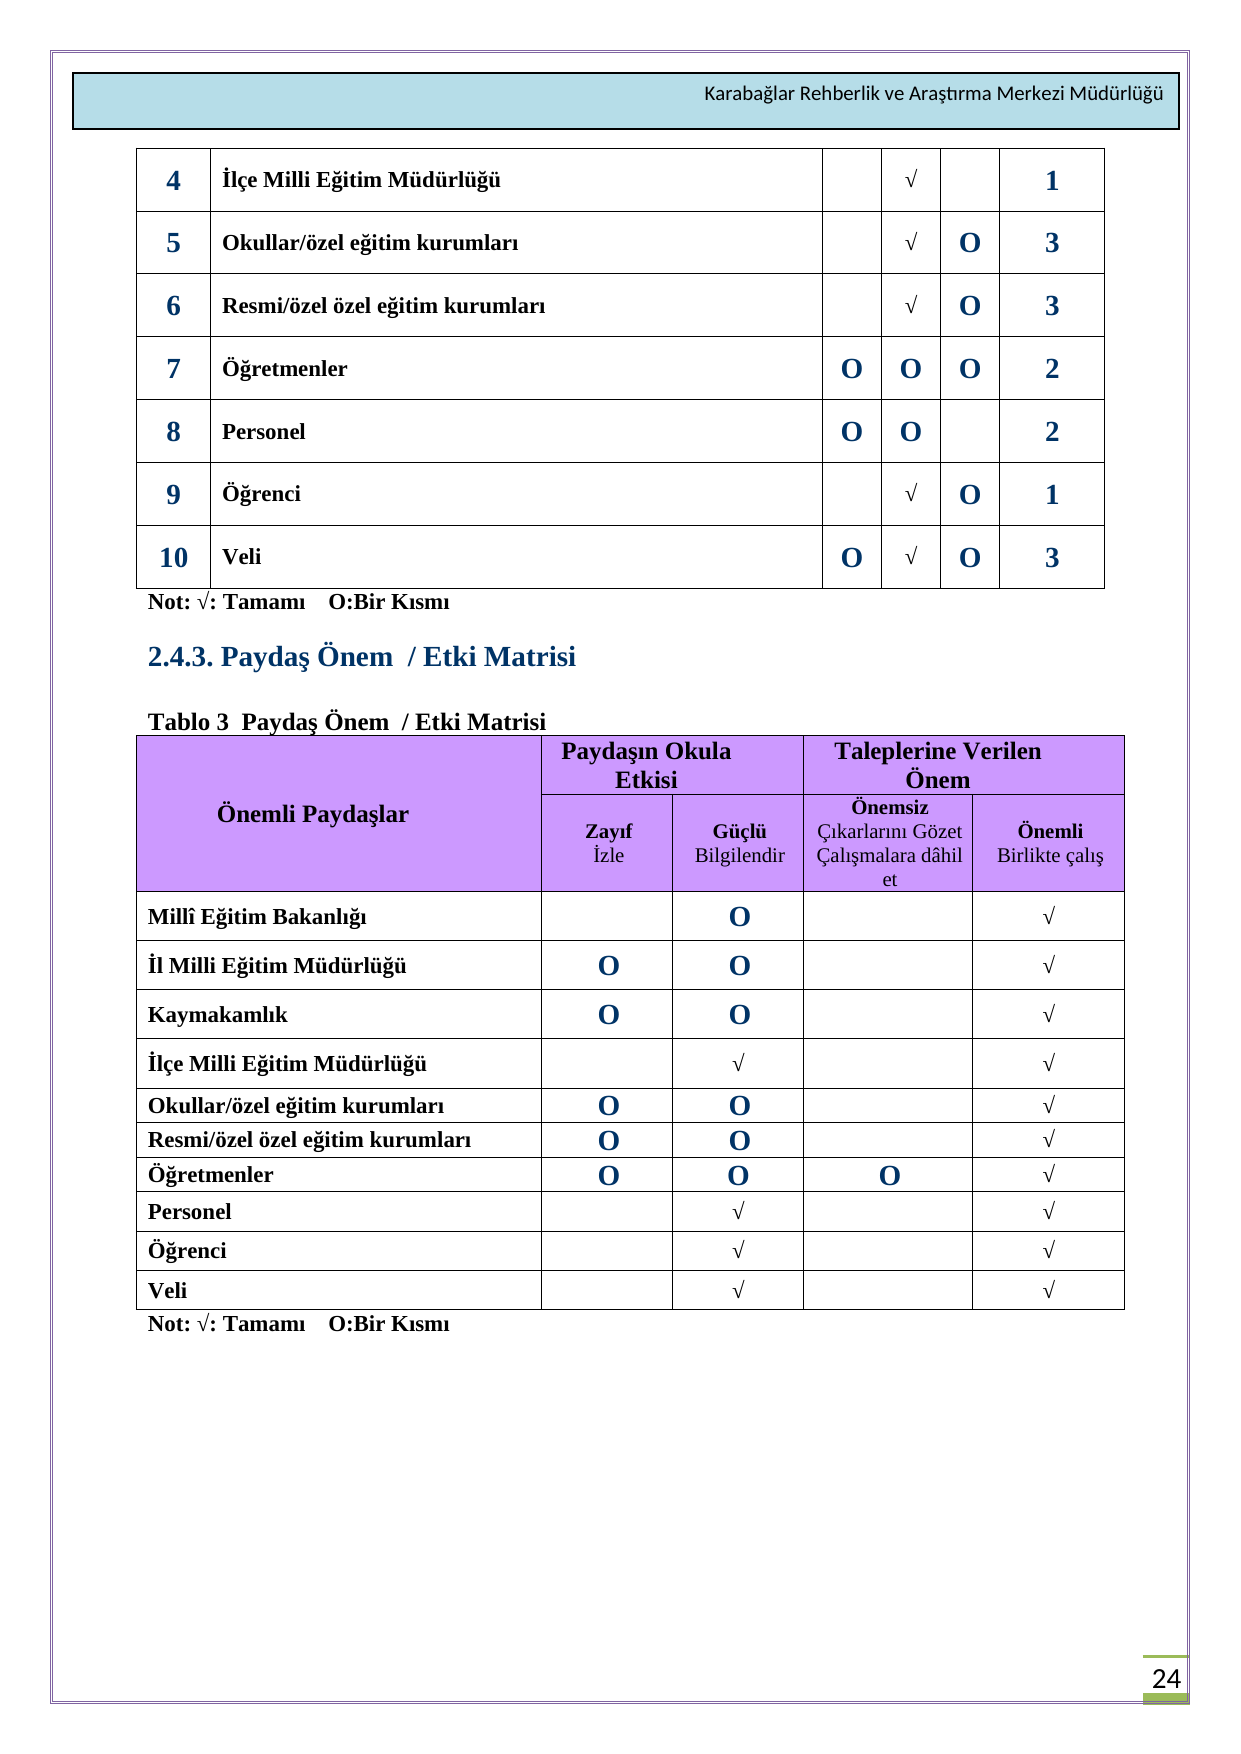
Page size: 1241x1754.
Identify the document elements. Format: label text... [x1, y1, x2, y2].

text Tablo 3 Paydaş Önem / Etki Matrisi [148, 707, 1040, 735]
table_cell √ [673, 1192, 803, 1231]
table_cell [941, 149, 999, 211]
table_cell √ [882, 463, 940, 524]
table_cell O [823, 337, 881, 399]
table_cell √ [973, 1158, 1124, 1191]
table_header Taleplerine Verilen Önem [804, 736, 1124, 794]
table_cell O [823, 526, 881, 587]
table_cell O [941, 526, 999, 587]
table_cell O [804, 1158, 972, 1191]
table_cell √ [973, 941, 1124, 989]
table_cell O [542, 1158, 672, 1191]
table_cell O [673, 1089, 803, 1122]
table_cell [804, 1232, 972, 1270]
table_header Önemli Paydaşlar [137, 736, 541, 891]
table_cell 7 [137, 337, 210, 399]
table_cell Öğretmenler [137, 1158, 541, 1191]
table_cell √ [673, 1039, 803, 1087]
text 2.4.3. Paydaş Önem / Etki Matrisi [148, 639, 1040, 673]
table_cell [804, 1123, 972, 1157]
table_cell Personel [137, 1192, 541, 1231]
table_cell 5 [137, 212, 210, 273]
table_cell Veli [137, 1271, 541, 1309]
table_cell √ [973, 1271, 1124, 1309]
table_cell √ [882, 149, 940, 211]
table_cell 3 [1000, 274, 1104, 336]
table_cell [823, 149, 881, 211]
table_cell O [673, 990, 803, 1038]
table_cell O [941, 463, 999, 524]
table_cell Öğrenci [137, 1232, 541, 1270]
table_cell [804, 892, 972, 940]
table_cell √ [882, 274, 940, 336]
table_cell Önemsiz Çıkarlarını Gözet Çalışmalara dâhil et [804, 795, 972, 891]
table_cell O [823, 400, 881, 462]
table_cell O [542, 941, 672, 989]
table_cell [804, 990, 972, 1038]
table_cell 3 [1000, 526, 1104, 587]
table_cell Personel [211, 400, 822, 462]
table_cell İlçe Milli Eğitim Müdürlüğü [137, 1039, 541, 1087]
table_cell Öğretmenler [211, 337, 822, 399]
table_cell [804, 1271, 972, 1309]
table_cell [542, 1271, 672, 1309]
table_cell [941, 400, 999, 462]
text Not: √: Tamamı O:Bir Kısmı [148, 1310, 1040, 1337]
table_cell 3 [1000, 212, 1104, 273]
table_cell Okullar/özel eğitim kurumları [211, 212, 822, 273]
table_cell O [542, 1089, 672, 1122]
table_cell Güçlü Bilgilendir [673, 795, 803, 891]
table_cell [542, 1232, 672, 1270]
table_cell 2 [1000, 337, 1104, 399]
table_cell 6 [137, 274, 210, 336]
table_cell O [882, 400, 940, 462]
table_cell [823, 212, 881, 273]
table_cell [542, 1039, 672, 1087]
table_cell √ [973, 892, 1124, 940]
table_cell O [941, 274, 999, 336]
table_cell Resmi/özel özel eğitim kurumları [137, 1123, 541, 1157]
table_cell Resmi/özel özel eğitim kurumları [211, 274, 822, 336]
table_cell Okullar/özel eğitim kurumları [137, 1089, 541, 1122]
table_header Paydaşın Okula Etkisi [542, 736, 803, 794]
table_cell O [882, 337, 940, 399]
table_cell O [673, 1158, 803, 1191]
table_cell 9 [137, 463, 210, 524]
table_cell [804, 1192, 972, 1231]
table_cell [804, 1039, 972, 1087]
table_cell O [673, 1123, 803, 1157]
table_cell Veli [211, 526, 822, 587]
table_cell [542, 892, 672, 940]
table_cell O [941, 212, 999, 273]
table_cell Kaymakamlık [137, 990, 541, 1038]
table_cell √ [973, 1089, 1124, 1122]
table_cell √ [673, 1232, 803, 1270]
table_cell Millî Eğitim Bakanlığı [137, 892, 541, 940]
table_cell O [673, 892, 803, 940]
table_cell İlçe Milli Eğitim Müdürlüğü [211, 149, 822, 211]
table_cell 4 [137, 149, 210, 211]
table_cell O [542, 990, 672, 1038]
table_cell 10 [137, 526, 210, 587]
table_cell √ [882, 526, 940, 587]
table_cell İl Milli Eğitim Müdürlüğü [137, 941, 541, 989]
table_cell 2 [1000, 400, 1104, 462]
table_cell 1 [1000, 463, 1104, 524]
table_cell √ [973, 1232, 1124, 1270]
table_cell √ [673, 1271, 803, 1309]
table_cell 1 [1000, 149, 1104, 211]
table_cell O [542, 1123, 672, 1157]
table_cell [823, 463, 881, 524]
table_cell Önemli Birlikte çalış [973, 795, 1124, 891]
table_cell Öğrenci [211, 463, 822, 524]
text Not: √: Tamamı O:Bir Kısmı [148, 589, 1040, 615]
table_cell Zayıf İzle [542, 795, 672, 891]
table_cell √ [973, 1039, 1124, 1087]
table_cell O [673, 941, 803, 989]
table_cell [804, 941, 972, 989]
table_cell √ [973, 1123, 1124, 1157]
table_cell √ [882, 212, 940, 273]
table_cell O [941, 337, 999, 399]
table_cell 8 [137, 400, 210, 462]
table_cell √ [973, 990, 1124, 1038]
table_cell √ [973, 1192, 1124, 1231]
table_cell [542, 1192, 672, 1231]
table_cell [804, 1089, 972, 1122]
table_cell [823, 274, 881, 336]
